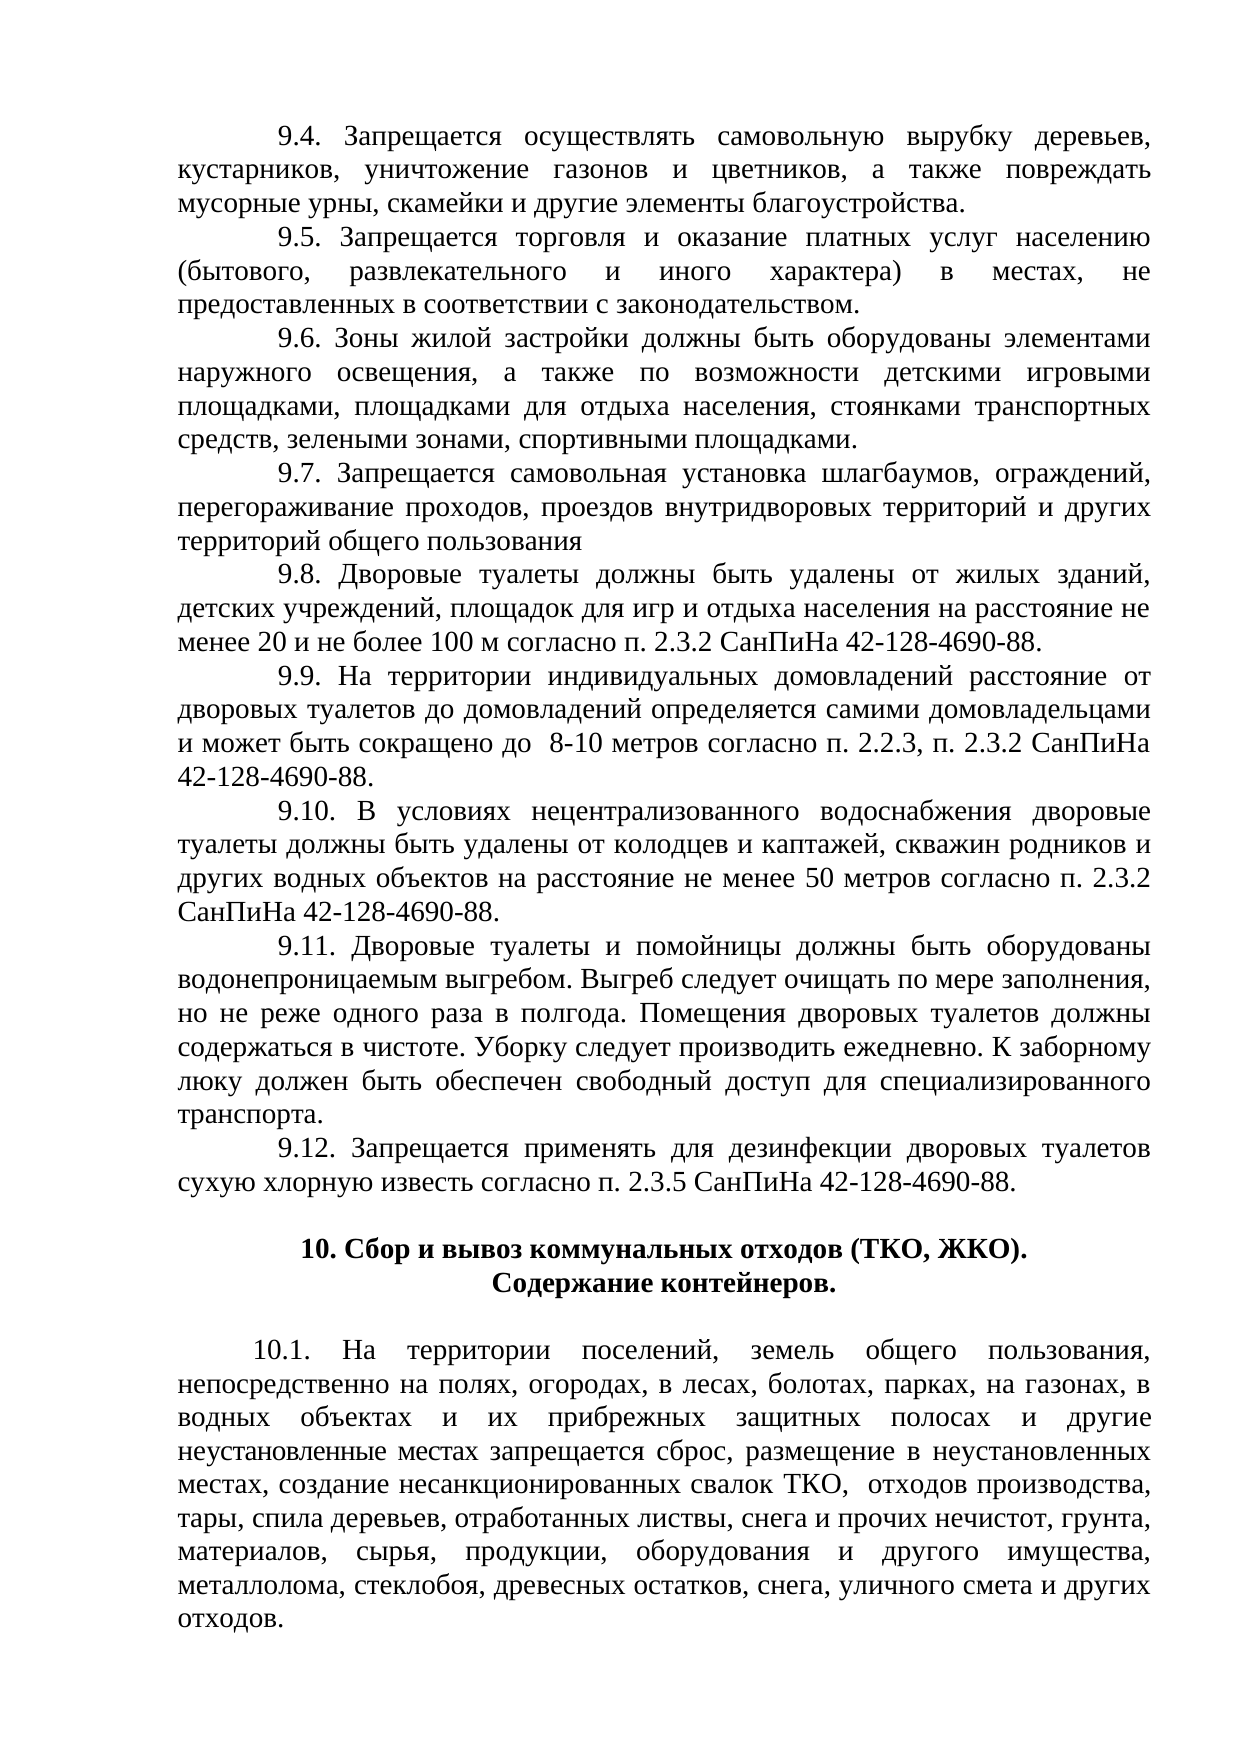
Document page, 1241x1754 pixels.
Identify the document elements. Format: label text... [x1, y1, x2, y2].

text 9.11. Дворовые туалеты и помойницы должны быть оборудованы водонепроницаемым выгребом. Выгреб следует очищать по мере заполнения, но не реже одного раза в полгода. Помещения дворовых туалетов должны содержаться в чистоте. Уборку следует производить ежедневно. К заборному люку должен быть обеспечен свободный доступ для специализированного транспорта. [177, 928, 1152, 1131]
text 9.9. На территории индивидуальных домовладений расстояние от дворовых туалетов до домовладений определяется самими домовладельцами и может быть сокращено до 8-10 метров согласно п. 2.2.3, п. 2.3.2 СанПиНа 42-128-4690-88. [177, 658, 1152, 793]
text 9.10. В условиях нецентрализованного водоснабжения дворовые туалеты должны быть удалены от колодцев и каптажей, скважин родников и других водных объектов на расстояние не менее 50 метров согласно п. 2.3.2 СанПиНа 42-128-4690-88. [177, 793, 1152, 928]
text 9.6. Зоны жилой застройки должны быть оборудованы элементами наружного освещения, а также по возможности детскими игровыми площадками, площадками для отдыха населения, стоянками транспортных средств, зелеными зонами, спортивными площадками. [177, 321, 1152, 456]
text 9.7. Запрещается самовольная установка шлагбаумов, ограждений, перегораживание проходов, проездов внутридворовых территорий и других территорий общего пользования [177, 456, 1152, 557]
text 10. Сбор и вывоз коммунальных отходов (ТКО, ЖКО). [176, 1232, 1152, 1265]
text 9.5. Запрещается торговля и оказание платных услуг населению (бытового, развлекательного и иного характера) в местах, не предоставленных в соответствии с законодательством. [177, 219, 1152, 321]
text 10.1. На территории поселений, земель общего пользования, непосредственно на полях, огородах, в лесах, болотах, парках, на газонах, в водных объектах и их прибрежных защитных полосах и другие неустановленные местах запрещается сброс, размещение в неустановленных местах, создание несанкционированных свалок ТКО, отходов производства, тары, спила деревьев, отработанных листвы, снега и прочих нечистот, грунта, материалов, сырья, продукции, оборудования и другого имущества, металлолома, стеклобоя, древесных остатков, снега, уличного смета и других отходов. [177, 1332, 1152, 1634]
text Содержание контейнеров. [176, 1265, 1152, 1299]
text 9.4. Запрещается осуществлять самовольную вырубку деревьев, кустарников, уничтожение газонов и цветников, а также повреждать мусорные урны, скамейки и другие элементы благоустройства. [177, 118, 1152, 219]
text 9.8. Дворовые туалеты должны быть удалены от жилых зданий, детских учреждений, площадок для игр и отдыха населения на расстояние не менее 20 и не более 100 м согласно п. 2.3.2 СанПиНа 42-128-4690-88. [177, 557, 1152, 658]
text 9.12. Запрещается применять для дезинфекции дворовых туалетов сухую хлорную известь согласно п. 2.3.5 СанПиНа 42-128-4690-88. [177, 1131, 1152, 1198]
